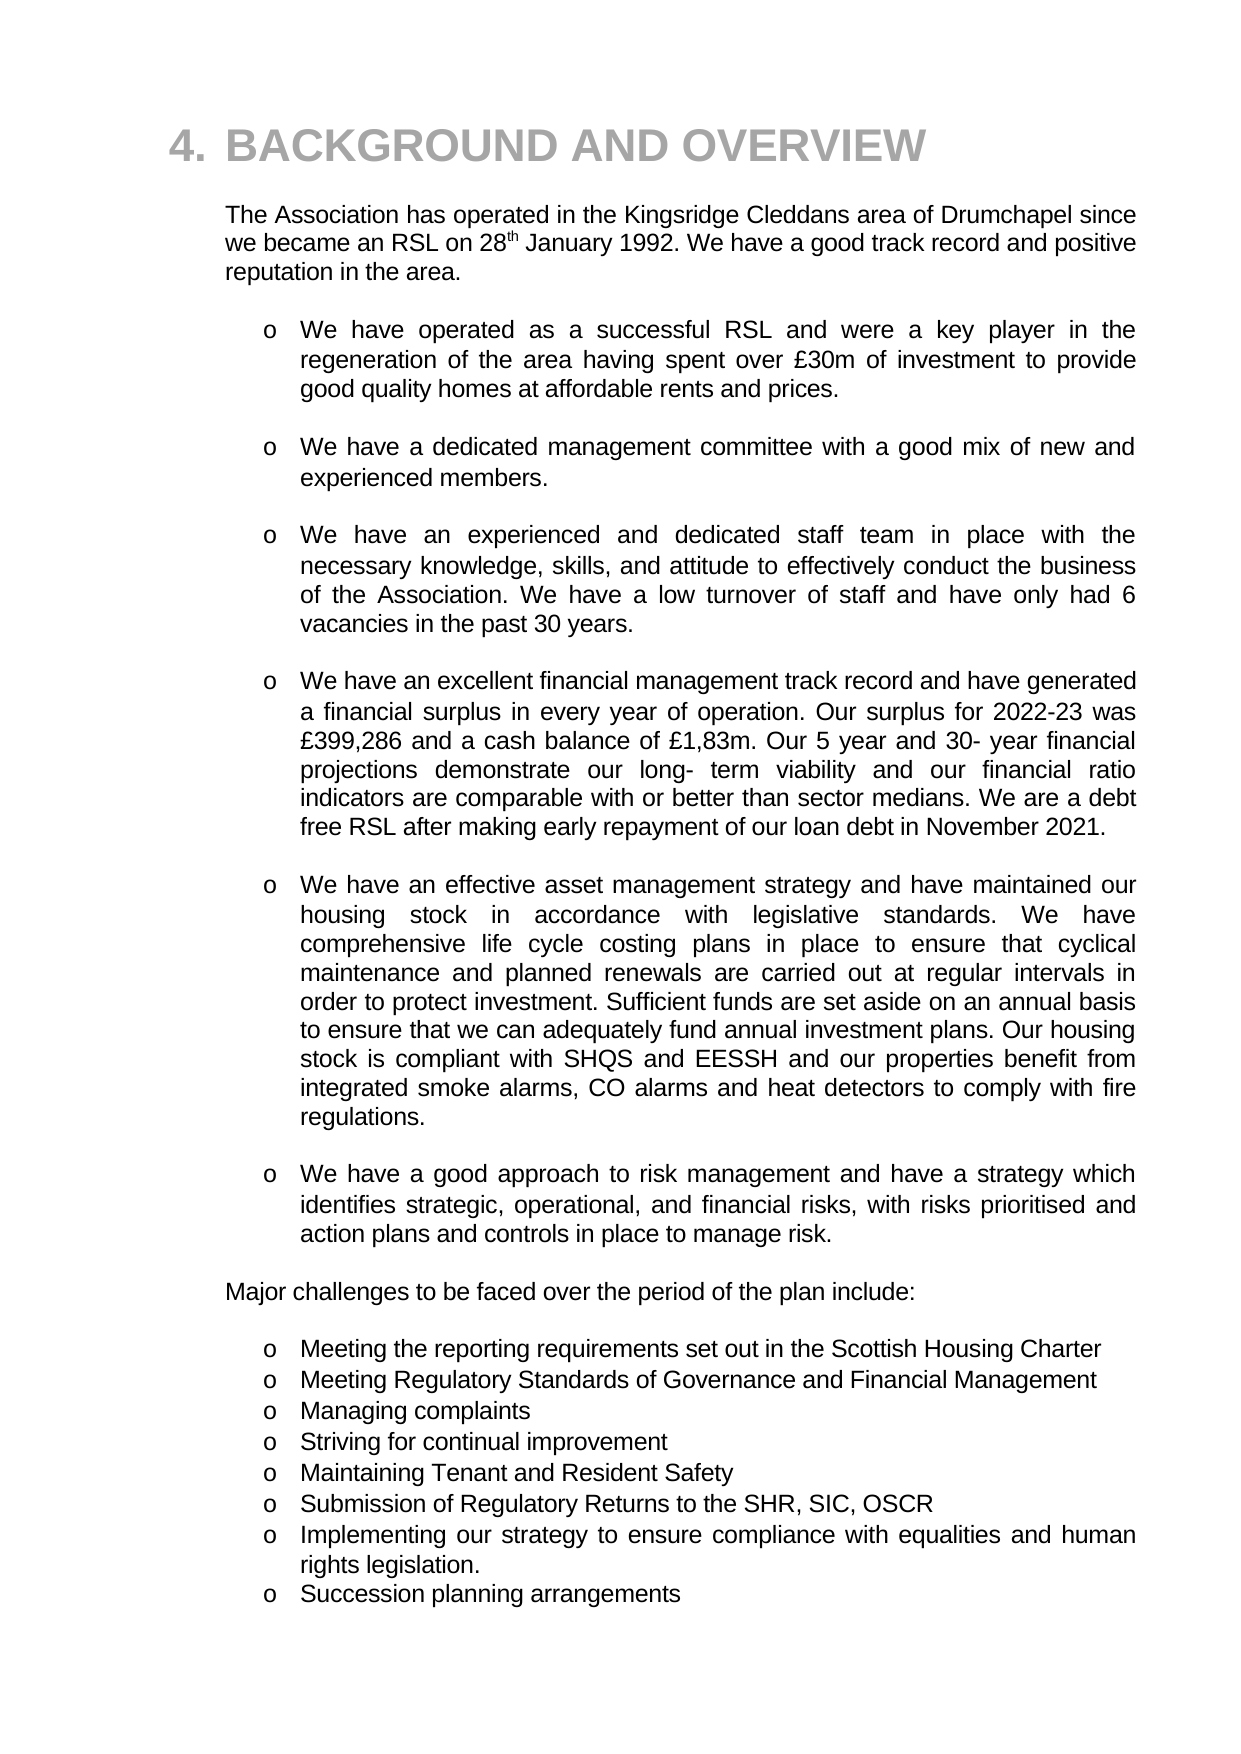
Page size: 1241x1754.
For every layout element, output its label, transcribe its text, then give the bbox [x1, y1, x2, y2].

list We have an experienced and dedicated staff team in place with the necessary knowledge, skills, and attitude to effectively conduct the business of the Association. We have a low turnover of staff and have only had 6 vacancies in the past 30 years. [262, 520, 1137, 637]
text Major challenges to be faced over the period of the plan include: [187, 1276, 1137, 1305]
list We have an excellent financial management track record and have generated a financial surplus in every year of operation. Our surplus for 2022-23 was £399,286 and a cash balance of £1,83m. Our 5 year and 30- year financial projections demonstrate our long- term viability and our financial ratio indicators are comparable with or better than sector medians. We are a debt free RSL after making early repayment of our loan debt in November 2021. [262, 666, 1137, 841]
list BACKGROUND AND OVERVIEW [169, 118, 1137, 171]
list We have an effective asset management strategy and have maintained our housing stock in accordance with legislative standards. We have comprehensive life cycle costing plans in place to ensure that cyclical maintenance and planned renewals are carried out at regular intervals in order to protect investment. Sufficient funds are set aside on an annual basis to ensure that we can adequately fund annual investment plans. Our housing stock is compliant with SHQS and EESSH and our properties benefit from integrated smoke alarms, CO alarms and heat detectors to comply with fire regulations. [262, 869, 1137, 1131]
list Submission of Regulatory Returns to the SHR, SIC, OSCR [262, 1489, 1137, 1519]
list We have a dedicated management committee with a good mix of new and experienced members. [262, 432, 1137, 491]
list Managing complaints [262, 1396, 1137, 1427]
text The Association has operated in the Kingsridge Cleddans area of Drumchapel since we became an RSL on 28th January 1992. We have a good track record and positive reputation in the area. [225, 199, 1137, 286]
list Implementing our strategy to ensure compliance with equalities and human rights legislation. [262, 1519, 1137, 1579]
list Meeting the reporting requirements set out in the Scottish Housing Charter [262, 1334, 1137, 1365]
list Succession planning arrangements [262, 1579, 1137, 1610]
list We have a good approach to risk management and have a strategy which identifies strategic, operational, and financial risks, with risks prioritised and action plans and controls in place to manage risk. [262, 1159, 1137, 1248]
list Maintaining Tenant and Resident Safety [262, 1458, 1137, 1489]
list Striving for continual improvement [262, 1427, 1137, 1458]
list Meeting Regulatory Standards of Governance and Financial Management [262, 1365, 1137, 1396]
list We have operated as a successful RSL and were a key player in the regeneration of the area having spent over £30m of investment to provide good quality homes at affordable rents and prices. [262, 314, 1137, 403]
